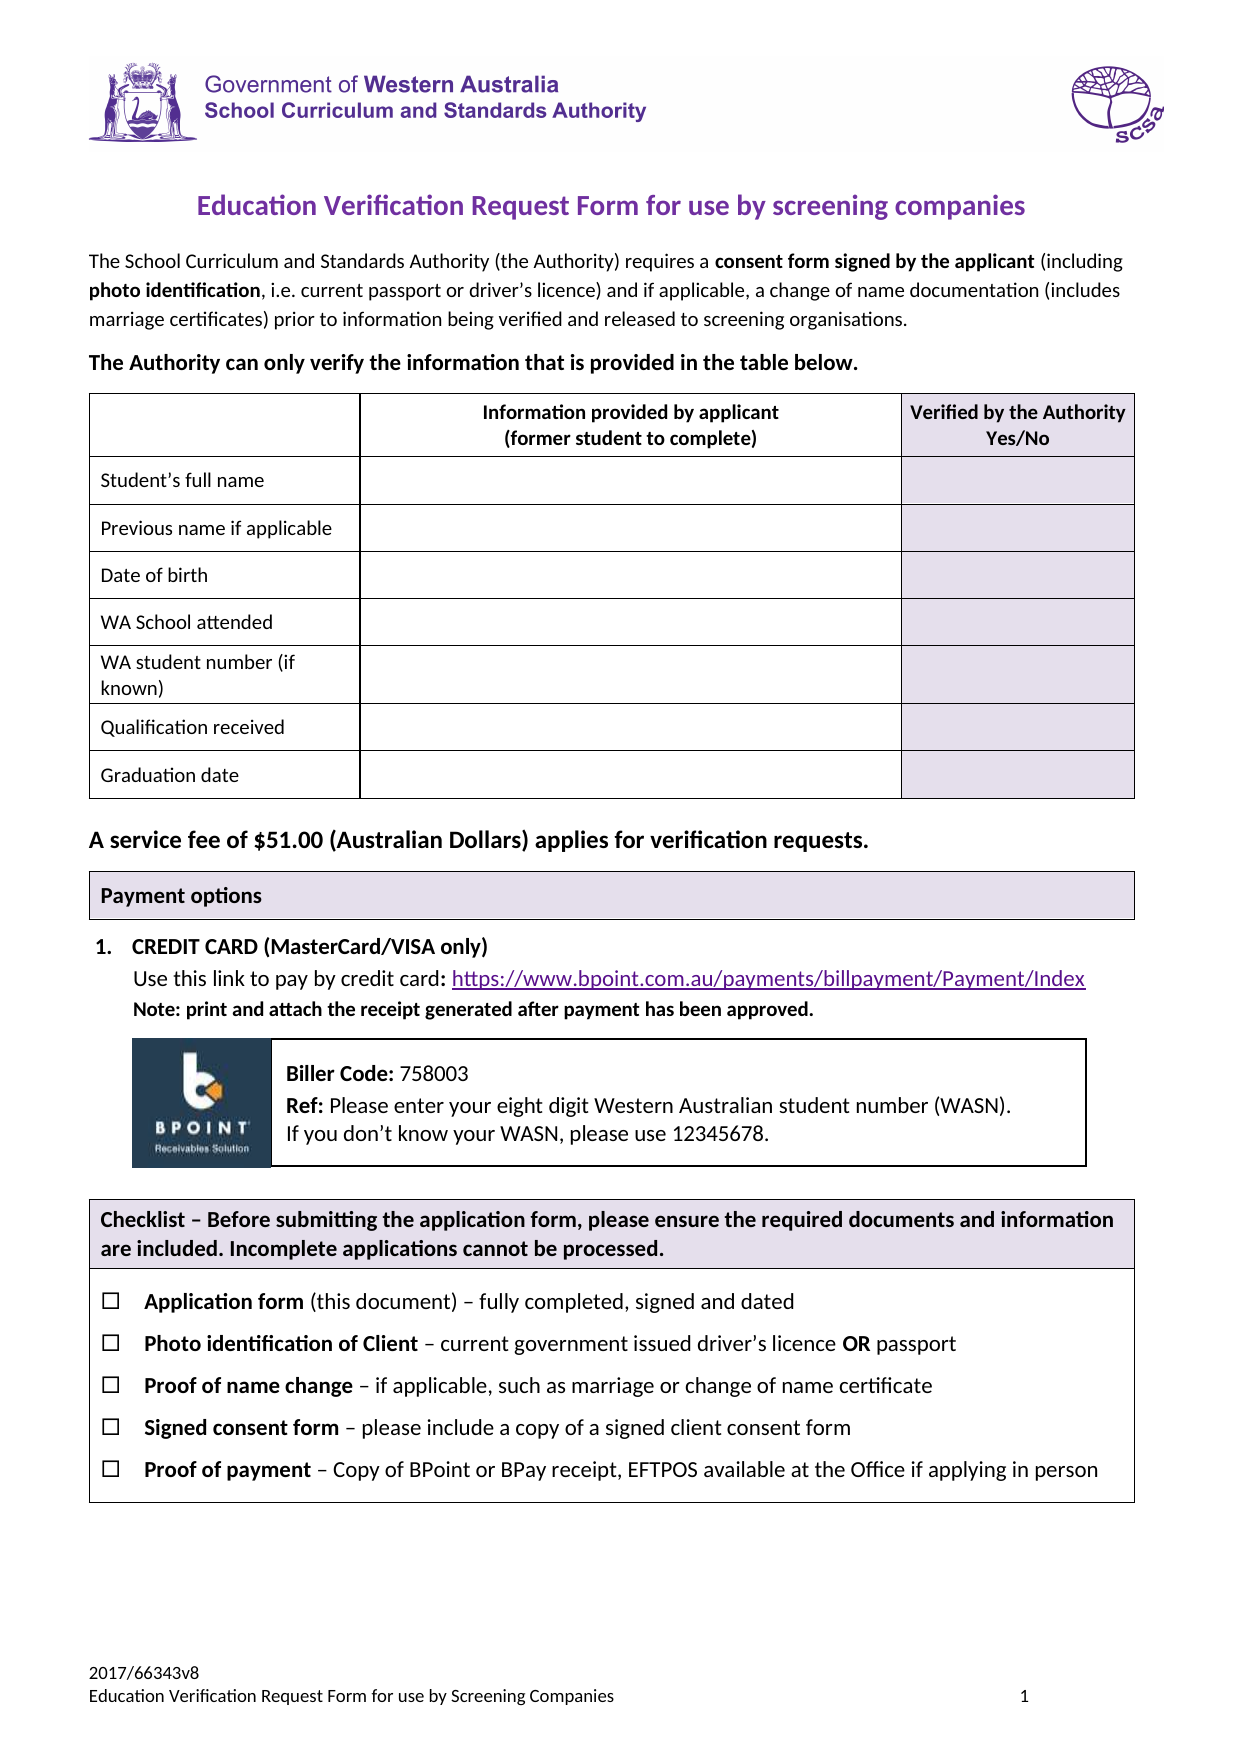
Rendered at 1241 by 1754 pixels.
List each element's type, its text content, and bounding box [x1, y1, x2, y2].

table_cell [902, 646, 1134, 703]
table_cell WA School attended [90, 599, 359, 645]
text Note: print and attach the receipt generated after payment has been approved. [133, 996, 1134, 1022]
table_cell [361, 505, 901, 551]
picture [88, 56, 1164, 152]
table_header Information provided by applicant (former student to complete) [361, 394, 901, 456]
table_cell [361, 751, 901, 798]
table_cell [902, 552, 1134, 598]
table_header Checklist – Before submitting the application form, please ensure the required documents and information are included. Incomplete applications cannot be processed. [90, 1200, 1134, 1268]
table_cell Graduation date [90, 751, 359, 798]
table_cell [361, 704, 901, 750]
table_cell [361, 457, 901, 503]
table_cell Date of birth [90, 552, 359, 598]
table_cell Previous name if applicable [90, 505, 359, 551]
table_header Verified by the Authority Yes/No [902, 394, 1134, 456]
subtitle CREDIT CARD (MasterCard/VISA only) [94, 932, 1134, 960]
table_cell [902, 704, 1134, 750]
table_cell [902, 599, 1134, 645]
table_header Payment options [90, 872, 1134, 918]
table_cell [361, 552, 901, 598]
text The School Curriculum and Standards Authority (the Authority) requires a consent form signed by the applicant (including photo identification, i.e. current passport or driver’s licence) and if applicable, a change of name documentation (includes marriage certificates) prior to information being verified and released to screening organisations. [89, 248, 1134, 332]
text Education Verification Request Form for use by screening companies [89, 187, 1134, 223]
table_cell Student’s full name [90, 457, 359, 503]
table_cell [902, 505, 1134, 551]
table_cell WA student number (if known) [90, 646, 359, 703]
text Use this link to pay by credit card: https://www.bpoint.com.au/payments/billpayment/Payment/Index [133, 964, 1134, 992]
table_cell [902, 457, 1134, 503]
text The Authority can only verify the information that is provided in the table below. [89, 348, 1134, 376]
table_cell [902, 751, 1134, 798]
table_header [90, 394, 359, 456]
table_cell Qualification received [90, 704, 359, 750]
table_cell Application form (this document) – fully completed, signed and dated Photo identification of Client – current government issued driver’s licence OR passport Proof of name change – if applicable, such as marriage or change of name certificate Signed consent form – please include a copy of a signed client consent form Proof of payment – Copy of BPoint or BPay receipt, EFTPOS available at the Office if applying in person [90, 1269, 1134, 1502]
table_cell [361, 599, 901, 645]
table_cell [361, 646, 901, 703]
text A service fee of $51.00 (Australian Dollars) applies for verification requests. [89, 824, 1134, 854]
picture [132, 1038, 271, 1168]
